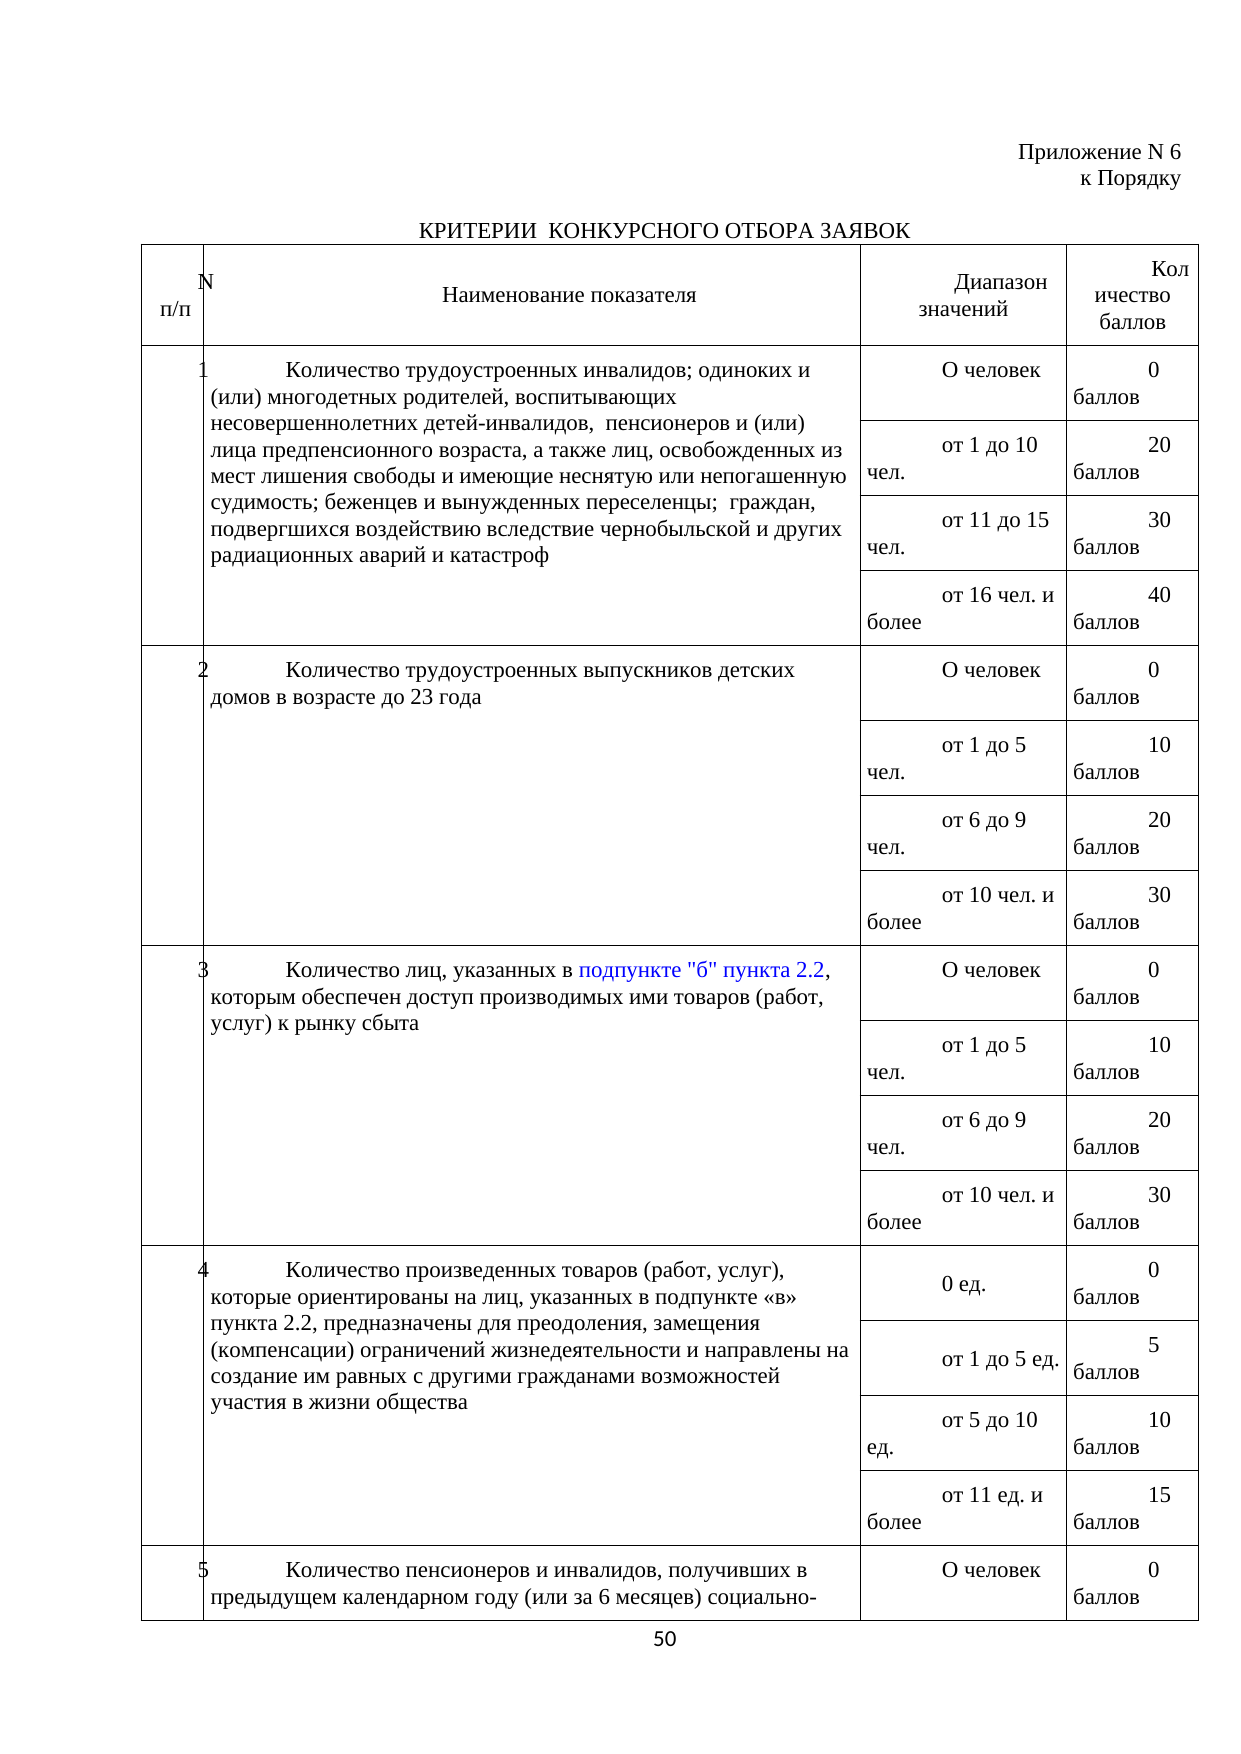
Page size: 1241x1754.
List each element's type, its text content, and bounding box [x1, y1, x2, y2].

table_cell от 16 чел. и более [861, 571, 1066, 645]
text Приложение N 6 [148, 138, 1181, 164]
table_cell от 1 до 5 чел. [861, 1021, 1066, 1095]
table_cell О человек [861, 1546, 1066, 1620]
table_cell 1 [142, 346, 203, 645]
table_cell 4 [142, 1246, 203, 1545]
table_cell 20 баллов [1067, 421, 1198, 495]
table_cell 20 баллов [1067, 796, 1198, 870]
title КРИТЕРИИ КОНКУРСНОГО ОТБОРА ЗАЯВОК [148, 217, 1181, 243]
table_cell 0 ед. [861, 1246, 1066, 1320]
table_cell от 1 до 5 чел. [861, 721, 1066, 795]
table_cell от 10 чел. и более [861, 871, 1066, 945]
table_cell 40 баллов [1067, 571, 1198, 645]
table_cell 10 баллов [1067, 1021, 1198, 1095]
table_cell от 10 чел. и более [861, 1171, 1066, 1245]
table_cell 3 [142, 946, 203, 1245]
table_cell 2 [142, 646, 203, 945]
table_cell Количество произведенных товаров (работ, услуг), которые ориентированы на лиц, указанных в подпункте «в» пункта 2.2, предназначены для преодоления, замещения (компенсации) ограничений жизнедеятельности и направлены на создание им равных с другими гражданами возможностей участия в жизни общества [204, 1246, 860, 1545]
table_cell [204, 1546, 860, 1620]
table_cell от 11 до 15 чел. [861, 496, 1066, 570]
table_cell 30 баллов [1067, 871, 1198, 945]
text к Порядку [148, 164, 1181, 191]
table_cell 0 баллов [1067, 346, 1198, 420]
table_cell 15 баллов [1067, 1471, 1198, 1545]
table_cell 0 баллов [1067, 1246, 1198, 1320]
table_cell 0 баллов [1067, 646, 1198, 720]
table_cell О человек [861, 946, 1066, 1020]
table_cell Количество лиц, указанных в подпункте "б" пункта 2.2, которым обеспечен доступ производимых ими товаров (работ, услуг) к рынку сбыта [204, 946, 860, 1245]
table_cell 20 баллов [1067, 1096, 1198, 1170]
table_cell 0 баллов [1067, 1546, 1198, 1620]
table_cell Количество трудоустроенных выпускников детских домов в возрасте до 23 года [204, 646, 860, 945]
table_cell О человек [861, 346, 1066, 420]
table_header Диапазон значений [861, 245, 1066, 345]
table_header Наименование показателя [204, 245, 860, 345]
table_cell от 6 до 9 чел. [861, 796, 1066, 870]
table_header N п/п [142, 245, 203, 345]
table_cell Количество трудоустроенных инвалидов; одиноких и (или) многодетных родителей, воспитывающих несовершеннолетних детей-инвалидов, пенсионеров и (или) лица предпенсионного возраста, а также лиц, освобожденных из мест лишения свободы и имеющие неснятую или непогашенную судимость; беженцев и вынужденных переселенцы; граждан, подвергшихся воздействию вследствие чернобыльской и других радиационных аварий и катастроф [204, 346, 860, 645]
table_cell 30 баллов [1067, 496, 1198, 570]
table_cell 30 баллов [1067, 1171, 1198, 1245]
table_cell 10 баллов [1067, 1396, 1198, 1470]
table_cell от 11 ед. и более [861, 1471, 1066, 1545]
table_cell от 6 до 9 чел. [861, 1096, 1066, 1170]
table_cell 5 баллов [1067, 1321, 1198, 1395]
table_cell от 5 до 10 ед. [861, 1396, 1066, 1470]
table_cell 10 баллов [1067, 721, 1198, 795]
table_cell О человек [861, 646, 1066, 720]
table_cell от 1 до 5 ед. [861, 1321, 1066, 1395]
table_header Количество баллов [1067, 245, 1198, 345]
table_cell 0 баллов [1067, 946, 1198, 1020]
table_cell 5 [142, 1546, 203, 1620]
table_cell от 1 до 10 чел. [861, 421, 1066, 495]
